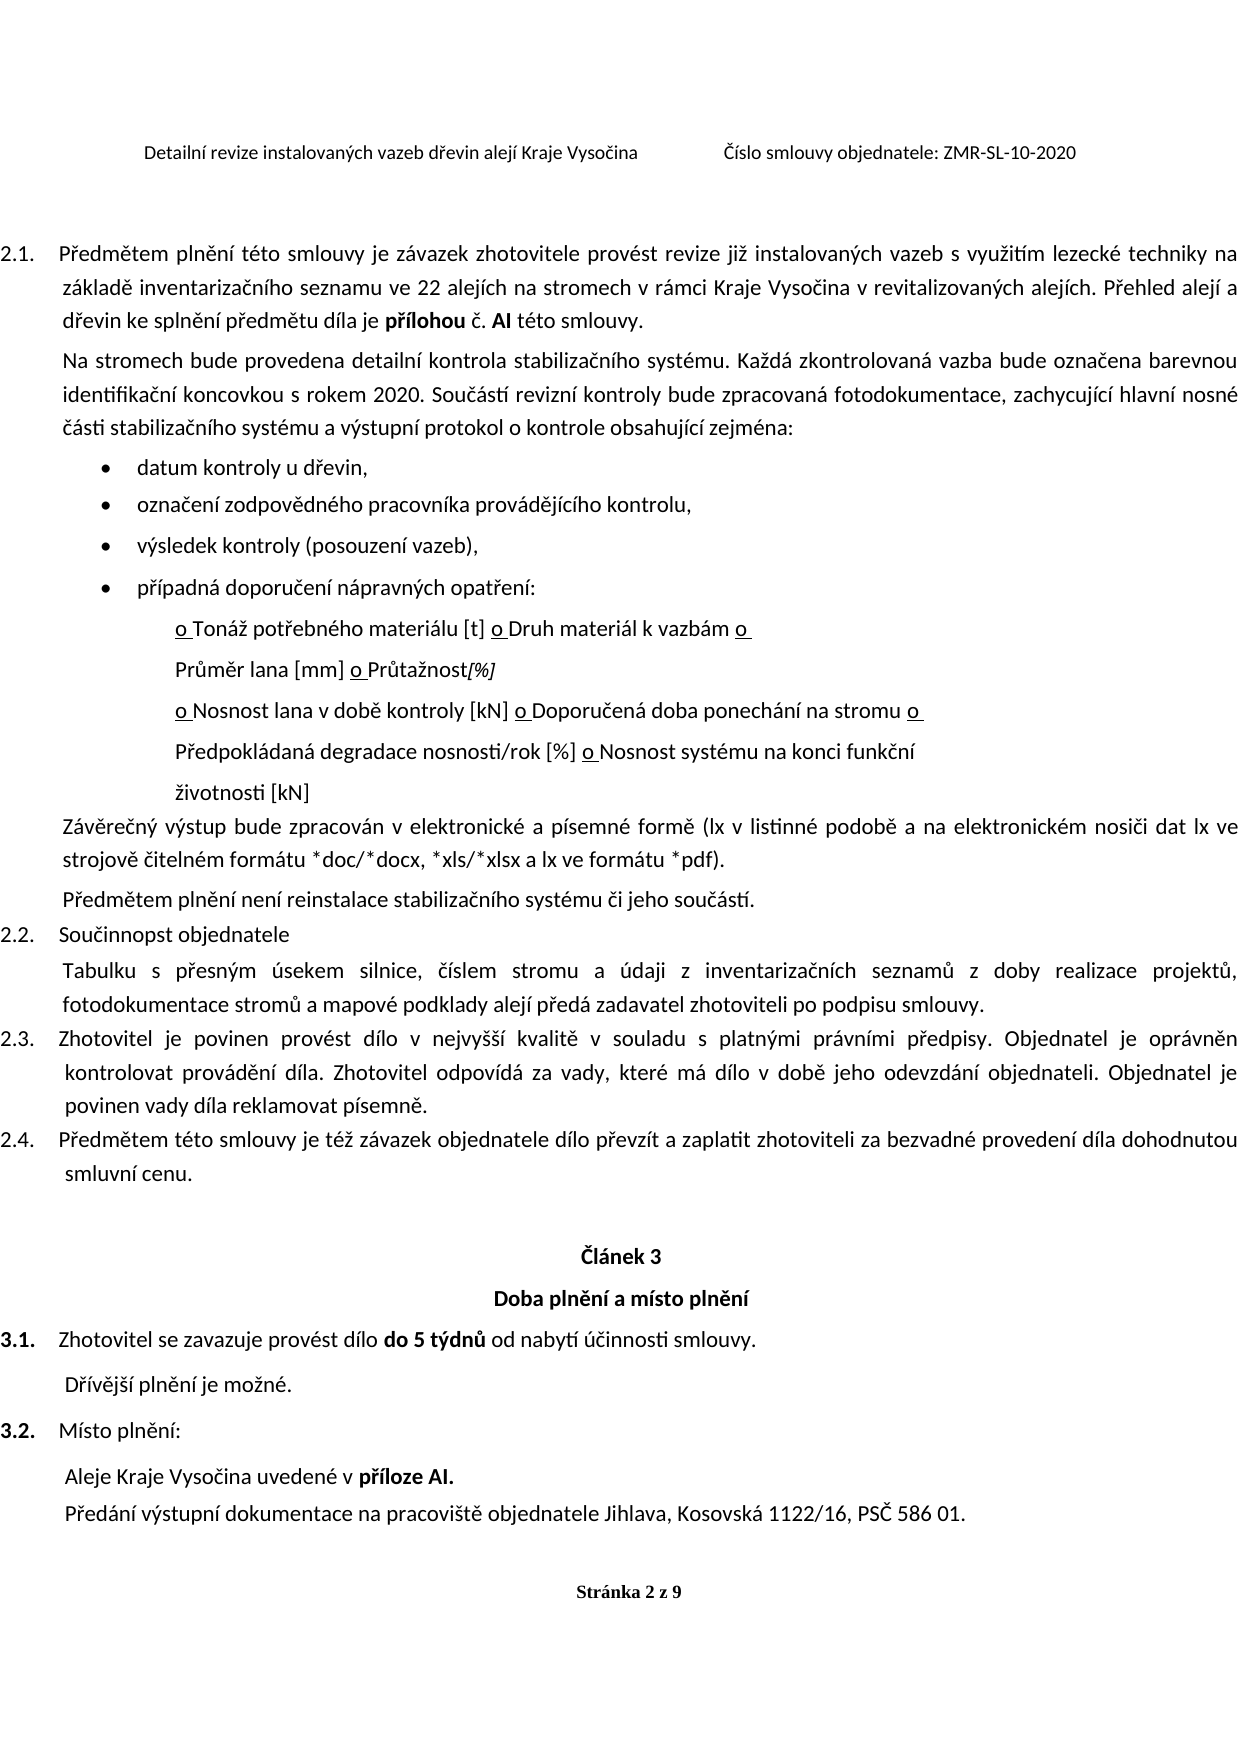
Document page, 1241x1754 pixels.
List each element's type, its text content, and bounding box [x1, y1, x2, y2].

text Tabulku s přesným úsekem silnice, číslem stromu a údaji z inventarizačních seznamů z doby realizace projektů, fotodokumentace stromů a mapové podklady alejí předá zadavatel zhotoviteli po podpisu smlouvy. [62, 952, 1240, 1019]
list datum kontroly u dřevin, [100, 457, 1240, 480]
text o Nosnost lana v době kontroly [kN] o Doporučená doba ponechání na stromu o Předpokládaná degradace nosnosti/rok [%] o Nosnost systému na konci funkční životnosti [kN] [175, 685, 969, 808]
list Zhotovitel se zavazuje provést dílo do 5 týdnů od nabytí účinnosti smlouvy. [0, 1314, 1240, 1356]
list označení zodpovědného pracovníka provádějícího kontrolu, [100, 480, 1240, 521]
text o Tonáž potřebného materiálu [t] o Druh materiál k vazbám o Průměr lana [mm] o Průtažnost[%] [175, 603, 796, 685]
list Zhotovitel je povinen provést dílo v nejvyšší kvalitě v souladu s platnými právními předpisy. Objednatel je oprávněn kontrolovat provádění díla. Zhotovitel odpovídá za vady, které má dílo v době jeho odevzdání objednateli. Objednatel je povinen vady díla reklamovat písemně. [0, 1019, 1240, 1121]
text Předmětem plnění není reinstalace stabilizačního systému či jeho součástí. [62, 889, 1240, 912]
list Předmětem plnění této smlouvy je závazek zhotovitele provést revize již instalovaných vazeb s využitím lezecké techniky na základě inventarizačního seznamu ve 22 alejích na stromech v rámci Kraje Vysočina v revitalizovaných alejích. Přehled alejí a dřevin ke splnění předmětu díla je přílohou č. AI této smlouvy. [0, 235, 1240, 336]
text Předání výstupní dokumentace na pracoviště objednatele Jihlava, Kosovská 1122/16, PSČ 586 01. [64, 1494, 1240, 1528]
list Předmětem této smlouvy je též závazek objednatele dílo převzít a zaplatit zhotoviteli za bezvadné provedení díla dohodnutou smluvní cenu. [0, 1121, 1240, 1188]
text Dřívější plnění je možné. [64, 1356, 1240, 1402]
list případná doporučení nápravných opatření: [100, 562, 1240, 603]
text Na stromech bude provedena detailní kontrola stabilizačního systému. Každá zkontrolovaná vazba bude označena barevnou identifikační koncovkou s rokem 2020. Součástí revizní kontroly bude zpracovaná fotodokumentace, zachycující hlavní nosné části stabilizačního systému a výstupní protokol o kontrole obsahující zejména: [62, 342, 1240, 442]
list Místo plnění: [0, 1402, 1240, 1448]
list výsledek kontroly (posouzení vazeb), [100, 521, 1240, 562]
text Aleje Kraje Vysočina uvedené v příloze AI. [64, 1448, 1240, 1494]
text Závěrečný výstup bude zpracován v elektronické a písemné formě (lx v listinné podobě a na elektronickém nosiči dat lx ve strojově čitelném formátu *doc/*docx, *xls/*xlsx a lx ve formátu *pdf). [62, 808, 1240, 874]
text Doba plnění a místo plnění [2, 1273, 1240, 1314]
text Článek 3 [2, 1232, 1240, 1273]
list Součinnopst objednatele [0, 924, 1240, 947]
